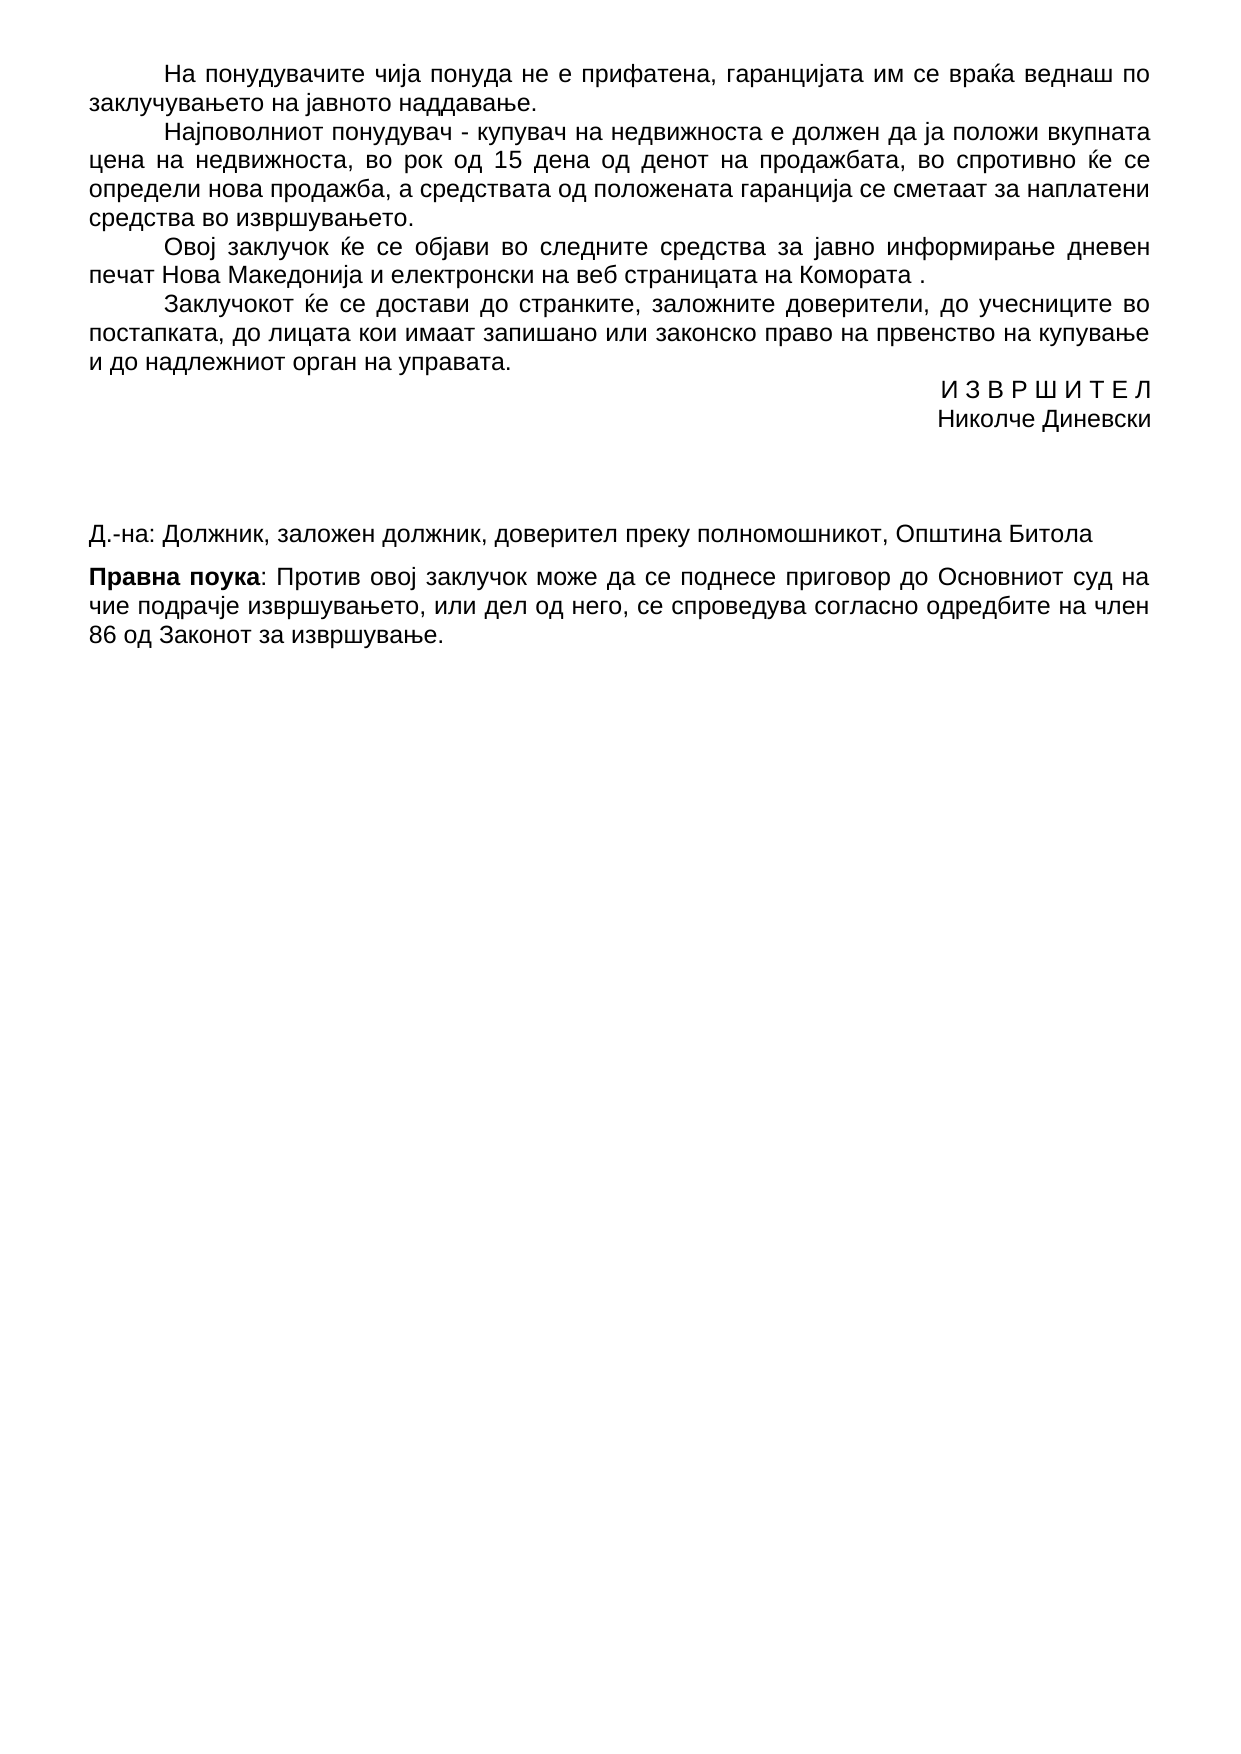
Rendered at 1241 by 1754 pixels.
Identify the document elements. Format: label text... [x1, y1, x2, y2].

text Најповолниот понудувач - купувач на недвижноста е должен да ја положи вкупната цена на недвижноста, во рок од 15 дена од денот на продажбата, во спротивно ќе се определи нова продажба, а средствата од положената гаранција се сметаат за наплатени средства во извршувањето. [89, 117, 1152, 232]
text На понудувачите чија понуда не е прифатена, гаранцијата им се враќа веднаш по заклучувањето на јавното наддавање. [89, 59, 1152, 117]
text Овој заклучок ќе се објави во следните средства за јавно информирање дневен печат Нова Македонија и електронски на веб страницата на Комората . [89, 232, 1152, 289]
text И З В Р Ш И Т Е Л [89, 375, 1152, 404]
text Д.-на: Должник, заложен должник, доверител преку полномошникот, Општина Битола [89, 519, 1152, 548]
text Заклучокот ќе се достави до странките, заложните доверители, до учесниците во постапката, до лицата кои имаат запишано или законско право на првенство на купување и до надлежниот орган на управата. [89, 289, 1152, 375]
text Николче Диневски [89, 404, 1152, 433]
text Правна поука: Против овој заклучок може да се поднесе приговор до Основниот суд на чие подрачје извршувањето, или дел од него, се спроведува согласно одредбите на член 86 од Законот за извршување. [89, 562, 1152, 648]
